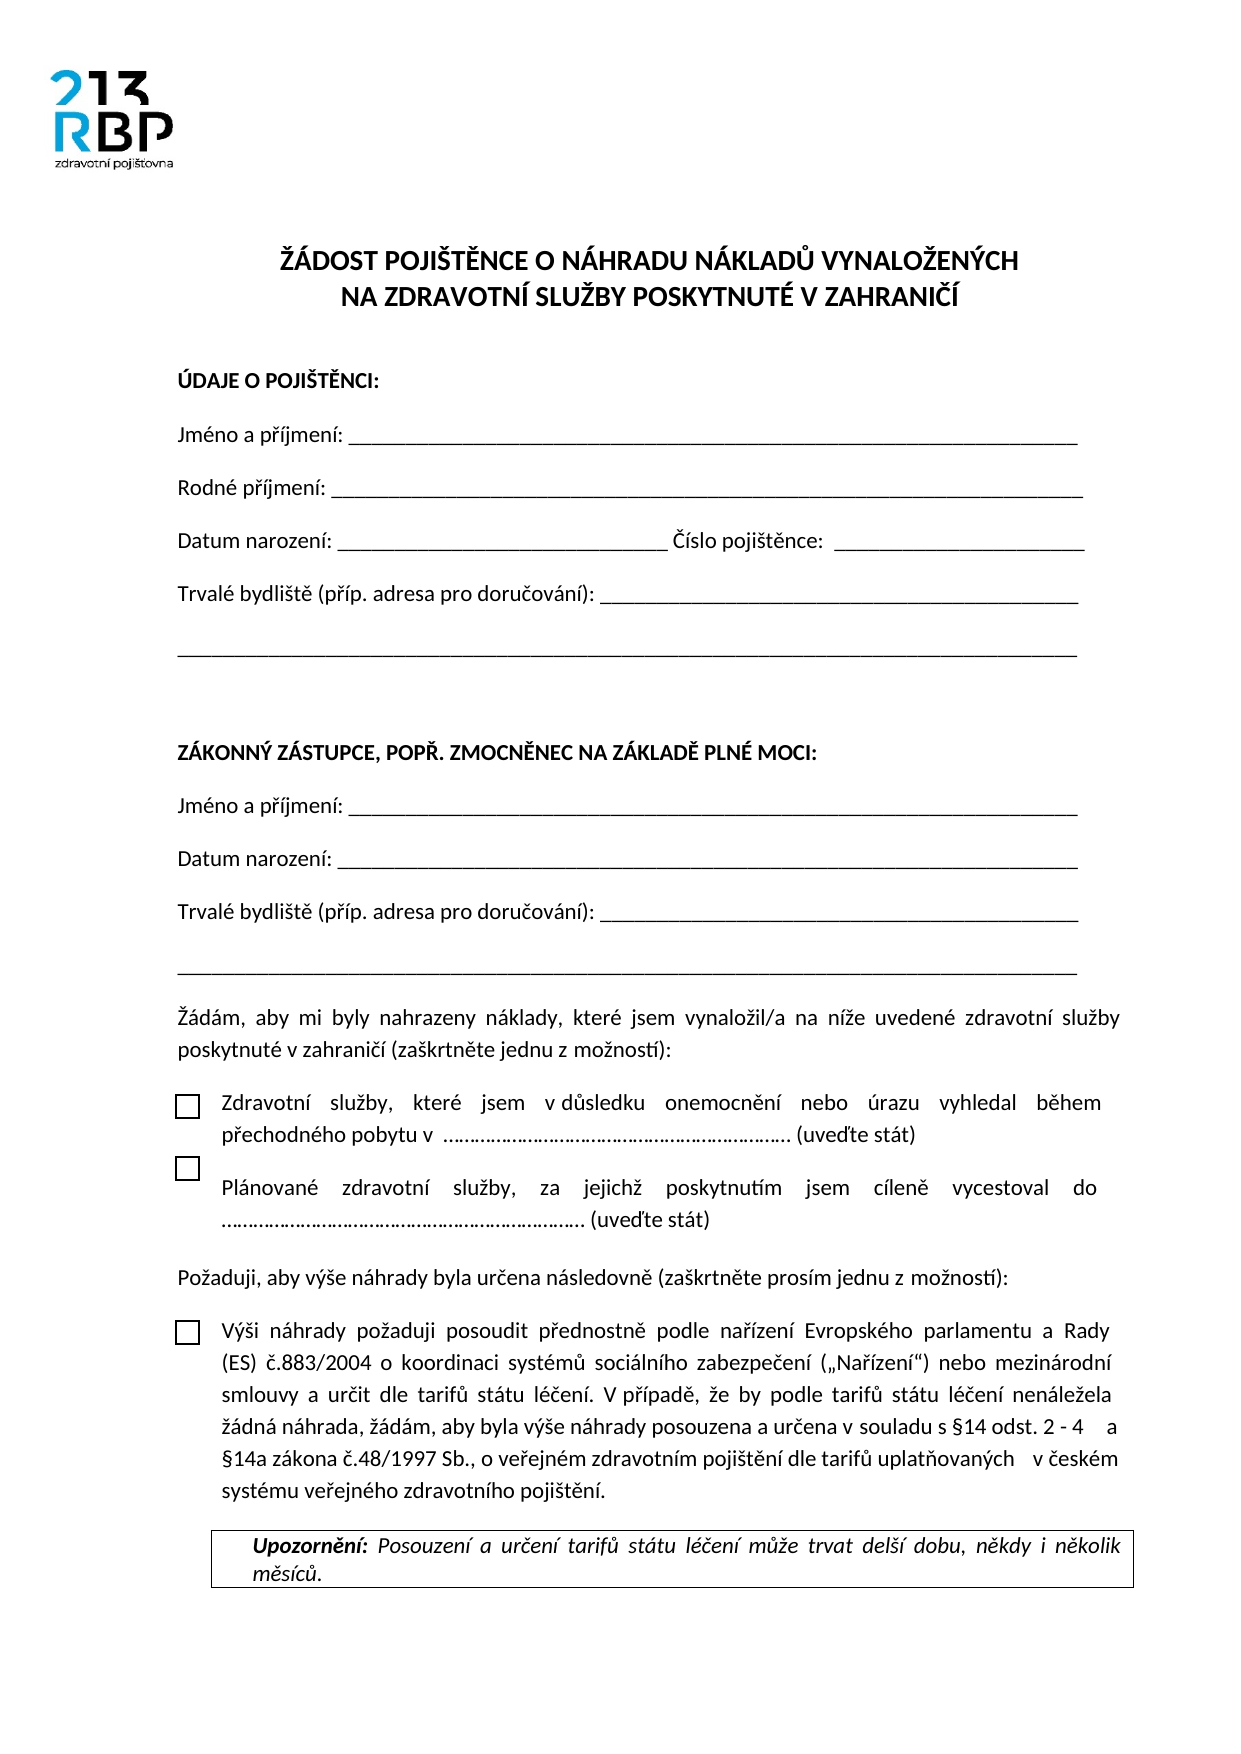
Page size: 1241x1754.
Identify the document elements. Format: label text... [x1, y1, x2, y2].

picture [11, 24, 214, 218]
text Rodné příjmení: __________________________________________________________________ [177, 473, 1122, 501]
text _______________________________________________________________________________ [177, 632, 1122, 660]
text _______________________________________________________________________________ [177, 950, 1122, 978]
text Datum narození: _________________________________________________________________ [177, 844, 1122, 872]
text Výši náhrady požaduji posoudit přednostně podle nařízení Evropského parlamentu a Rady (ES) č.883/2004 o koordinaci systémů sociálního zabezpečení („Nařízení“) nebo mezinárodní smlouvy a určit dle tarifů státu léčení. V případě, že by podle tarifů státu léčení nenáležela žádná náhrada, žádám, aby byla výše náhrady posouzena a určena v souladu s §14 odst. 2 - 4 a §14a zákona č.48/1997 Sb., o veřejném zdravotním pojištění dle tarifů uplatňovaných v českém systému veřejného zdravotního pojištění. [185, 1316, 1122, 1505]
text ZÁKONNÝ ZÁSTUPCE, POPŘ. ZMOCNĚNEC NA ZÁKLADĚ PLNÉ MOCI: [177, 738, 1122, 766]
text Zdravotní služby, které jsem v důsledku onemocnění nebo úrazu vyhledal během přechodného pobytu v ………………………………………………………… (uveďte stát) [185, 1088, 1122, 1148]
text Trvalé bydliště (příp. adresa pro doručování): __________________________________________ [177, 579, 1122, 607]
text Požaduji, aby výše náhrady byla určena následovně (zaškrtněte prosím jednu z možností): [177, 1263, 1122, 1291]
text Jméno a příjmení: ________________________________________________________________ [177, 420, 1122, 448]
text Žádám, aby mi byly nahrazeny náklady, které jsem vynaložil/a na níže uvedené zdravotní služby poskytnuté v zahraničí (zaškrtněte jednu z možností): [177, 1003, 1122, 1063]
text Jméno a příjmení: ________________________________________________________________ [177, 791, 1122, 819]
table_header Upozornění: Posouzení a určení tarifů státu léčení může trvat delší dobu, někdy i několik měsíců. [212, 1531, 1133, 1587]
text úDAJE O pojištěnci: [177, 367, 1122, 395]
text ŽÁDOST POJIŠTĚNCE O náhradu nákladů vynaložených [177, 242, 1122, 278]
text na zdravotní služby poskytnuté v zahraničí [177, 278, 1122, 314]
text Trvalé bydliště (příp. adresa pro doručování): __________________________________________ [177, 897, 1122, 925]
text Plánované zdravotní služby, za jejichž poskytnutím jsem cíleně vycestoval do …………………………………………………………… (uveďte stát) [185, 1173, 1122, 1233]
text Datum narození: _____________________________ Číslo pojištěnce: ______________________ [177, 526, 1122, 554]
